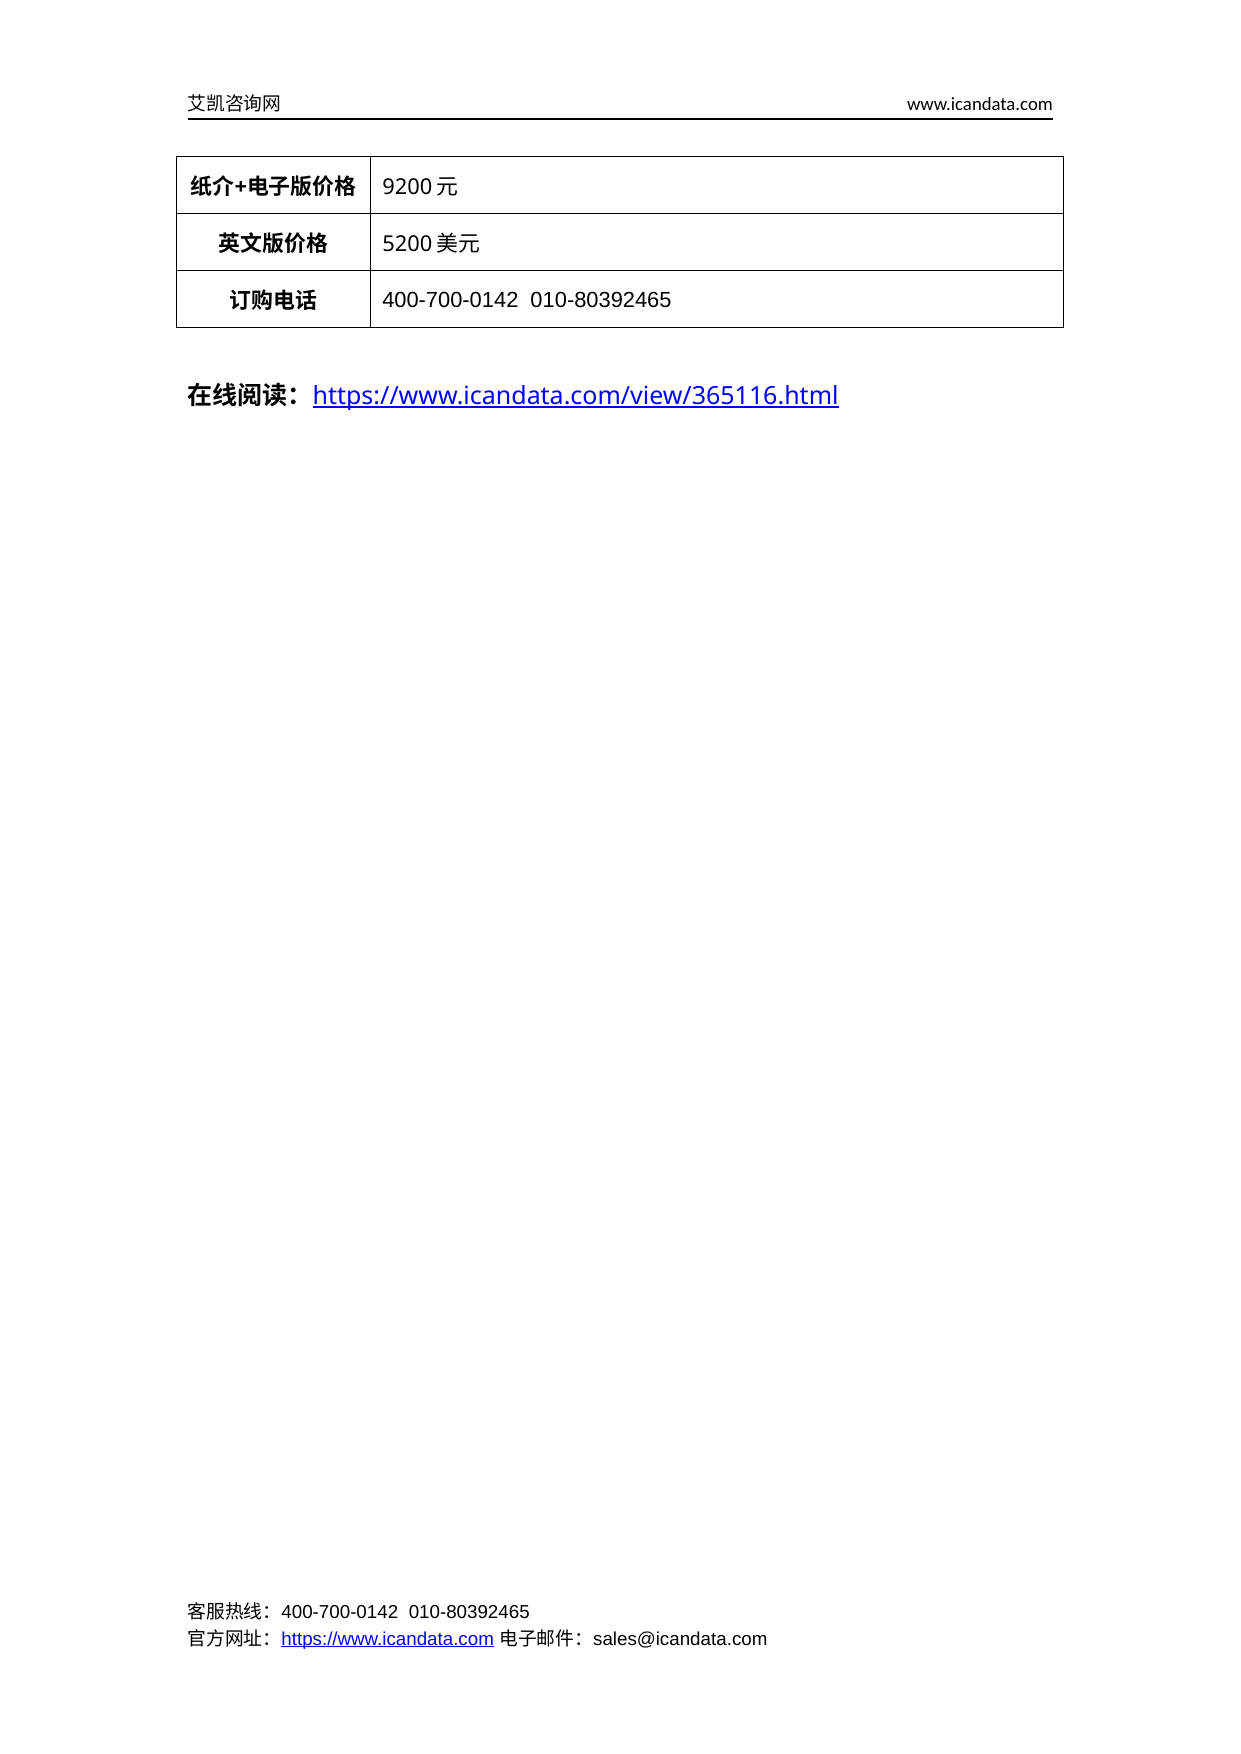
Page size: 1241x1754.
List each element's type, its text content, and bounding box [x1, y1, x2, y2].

table_cell 订购电话 [177, 271, 370, 327]
table_cell 400-700-0142 010-80392465 [371, 271, 1063, 327]
table_cell 9200元 [371, 157, 1063, 213]
table_cell 纸介+电子版价格 [177, 157, 370, 213]
table_cell 5200美元 [371, 214, 1063, 270]
text 在线阅读：https://www.icandata.com/view/365116.html [187, 361, 1053, 426]
table_cell 英文版价格 [177, 214, 370, 270]
